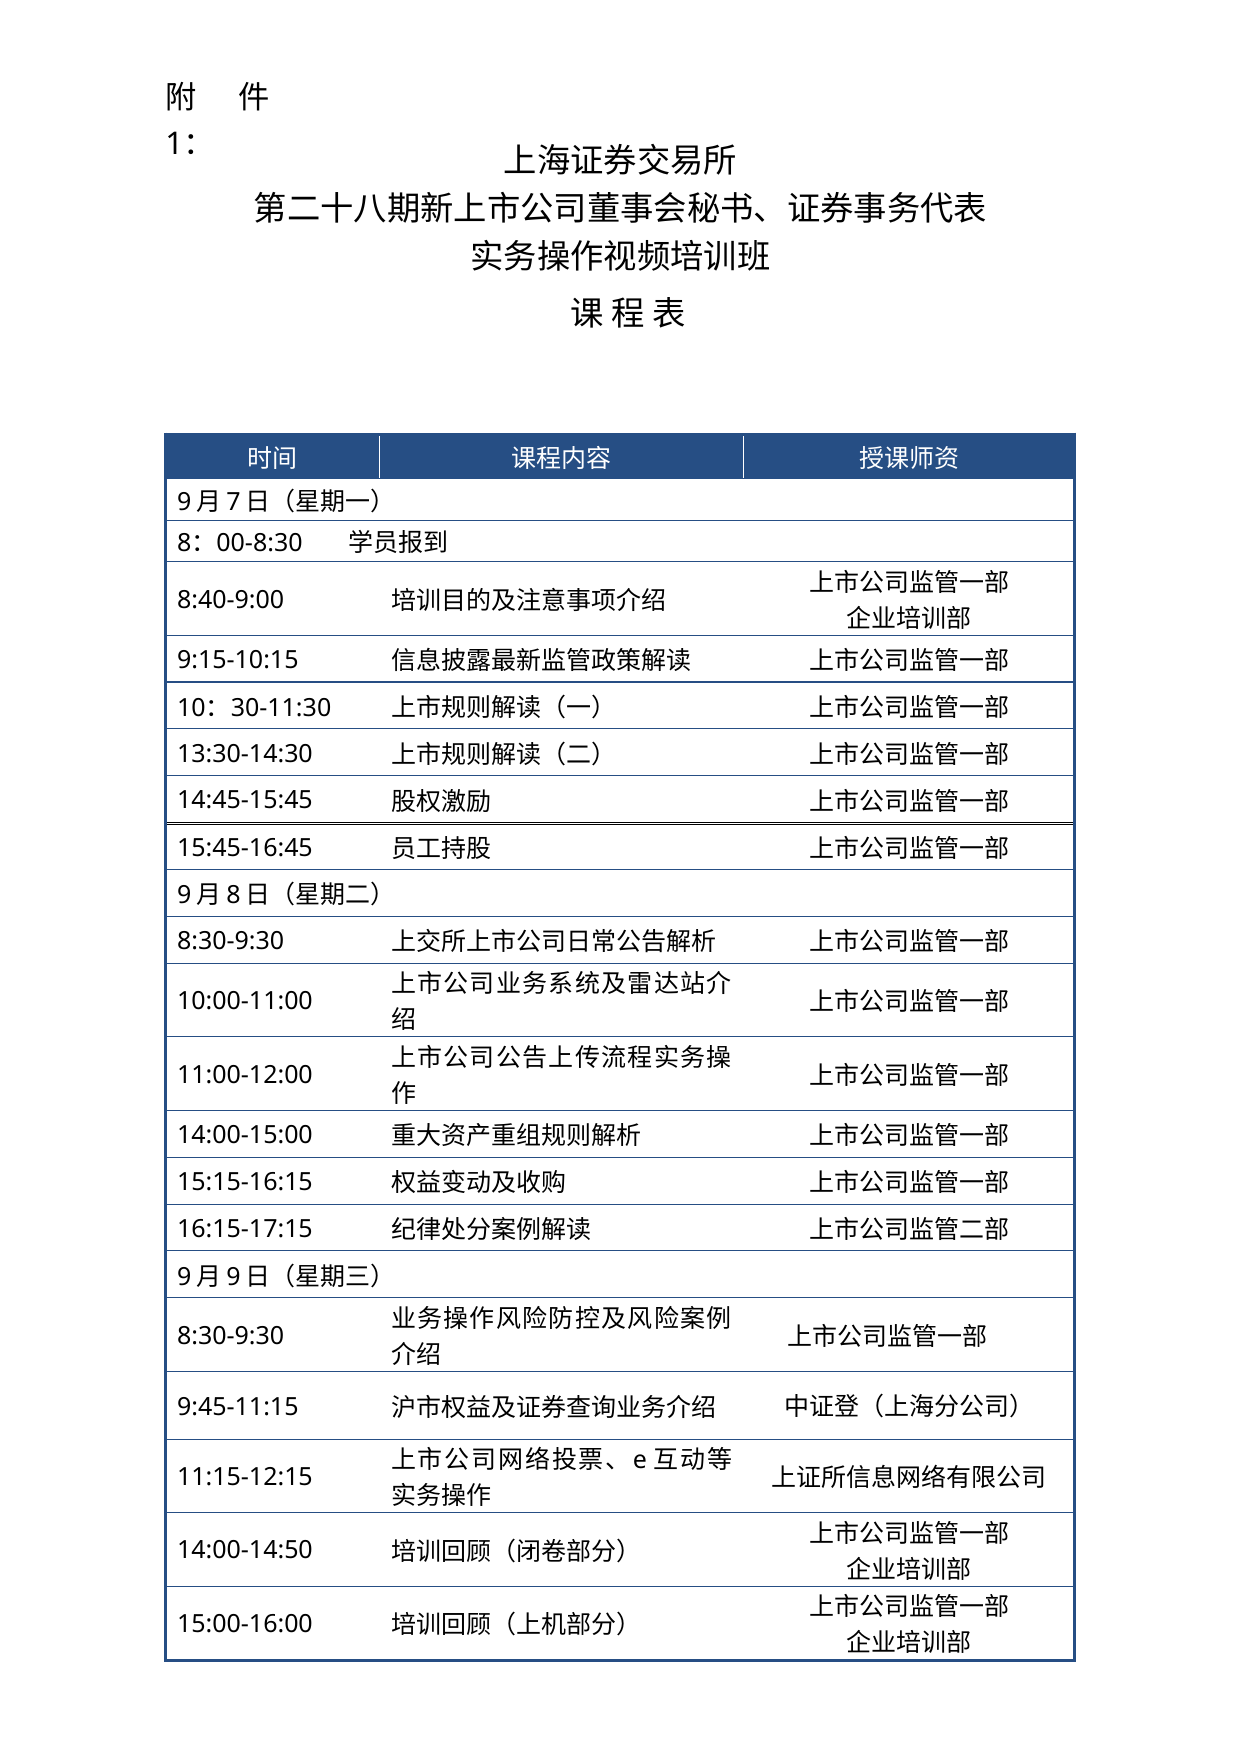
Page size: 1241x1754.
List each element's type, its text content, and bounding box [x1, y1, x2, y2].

table_cell 权益变动及收购 [380, 1158, 743, 1203]
text 实务操作视频培训班 [187, 230, 1053, 278]
table_cell 上市公司监管一部 企业培训部 [744, 1513, 1073, 1586]
table_cell 11:00-12:00 [167, 1037, 379, 1110]
table_cell 10:00-11:00 [167, 964, 379, 1036]
table_cell 8:30-9:30 [167, 917, 379, 963]
table_header 授课师资 [744, 436, 1073, 478]
table_cell 员工持股 [380, 825, 743, 869]
table_cell 15:15-16:15 [167, 1158, 379, 1203]
table_cell 上市公司监管一部 企业培训部 [744, 562, 1073, 634]
table_cell 上市公司监管一部 [744, 825, 1073, 869]
table_cell 上市规则解读（一） [380, 683, 743, 728]
table_cell 培训目的及注意事项介绍 [380, 562, 743, 634]
table_cell 培训回顾（闭卷部分） [380, 1513, 743, 1586]
table_cell 业务操作风险防控及风险案例介绍 [380, 1298, 743, 1371]
table_cell 上市公司监管一部 [744, 729, 1073, 775]
table_cell 上市公司监管一部 [744, 964, 1073, 1036]
table_cell 上市规则解读（二） [380, 729, 743, 775]
table_cell 上市公司监管一部 [744, 683, 1073, 728]
table_cell 上市公司监管一部 [744, 1158, 1073, 1203]
table_cell 9月7日（星期一） [167, 479, 1073, 520]
text 第二十八期新上市公司董事会秘书、证券事务代表 [187, 182, 1053, 230]
table_cell 8:30-9:30 [167, 1298, 379, 1371]
table_cell 纪律处分案例解读 [380, 1205, 743, 1250]
table_cell 10：30-11:30 [167, 683, 379, 728]
table_cell 上市公司监管一部 [744, 917, 1073, 963]
table_cell 上市公司公告上传流程实务操作 [380, 1037, 743, 1110]
table_cell 15:45-16:45 [167, 825, 379, 869]
table_cell 8：00-8:30 学员报到 [167, 521, 1073, 561]
table_cell 上市公司监管一部 [744, 776, 1073, 822]
table_cell 沪市权益及证券查询业务介绍 [380, 1372, 743, 1438]
table_cell 上市公司监管一部 [744, 636, 1073, 681]
table_cell 11:15-12:15 [167, 1440, 379, 1512]
text 上海证券交易所 [187, 134, 1053, 182]
table_cell 上市公司监管一部 [744, 1111, 1073, 1157]
table_cell 14:00-14:50 [167, 1513, 379, 1586]
table_cell 上市公司业务系统及雷达站介绍 [380, 964, 743, 1036]
table_cell 上市公司监管二部 [744, 1205, 1073, 1250]
table_cell 上市公司网络投票、e互动等实务操作 [380, 1440, 743, 1512]
table_cell 培训回顾（上机部分） [380, 1587, 743, 1659]
table_cell 上交所上市公司日常公告解析 [380, 917, 743, 963]
table_cell 9:45-11:15 [167, 1372, 379, 1438]
table_cell 中证登（上海分公司） [744, 1372, 1073, 1438]
table_cell 股权激励 [380, 776, 743, 822]
table_cell 15:00-16:00 [167, 1587, 379, 1659]
table_header 课程内容 [380, 436, 743, 478]
table_cell 信息披露最新监管政策解读 [380, 636, 743, 681]
table_cell 8:40-9:00 [167, 562, 379, 634]
table_cell 重大资产重组规则解析 [380, 1111, 743, 1157]
table_cell 16:15-17:15 [167, 1205, 379, 1250]
table_cell 上市公司监管一部 企业培训部 [744, 1587, 1073, 1659]
table_header 时间 [167, 436, 379, 478]
table_cell 13:30-14:30 [167, 729, 379, 775]
table_cell 14:45-15:45 [167, 776, 379, 822]
table_cell 9月9日（星期三） [167, 1251, 1073, 1297]
table_cell 上证所信息网络有限公司 [744, 1440, 1073, 1512]
table_cell 9月8日（星期二） [167, 870, 1073, 916]
table_cell 上市公司监管一部 [744, 1037, 1073, 1110]
table_cell 9:15-10:15 [167, 636, 379, 681]
text 课 程 表 [187, 278, 1069, 343]
table_cell 14:00-15:00 [167, 1111, 379, 1157]
table_cell 上市公司监管一部 [744, 1298, 1073, 1371]
